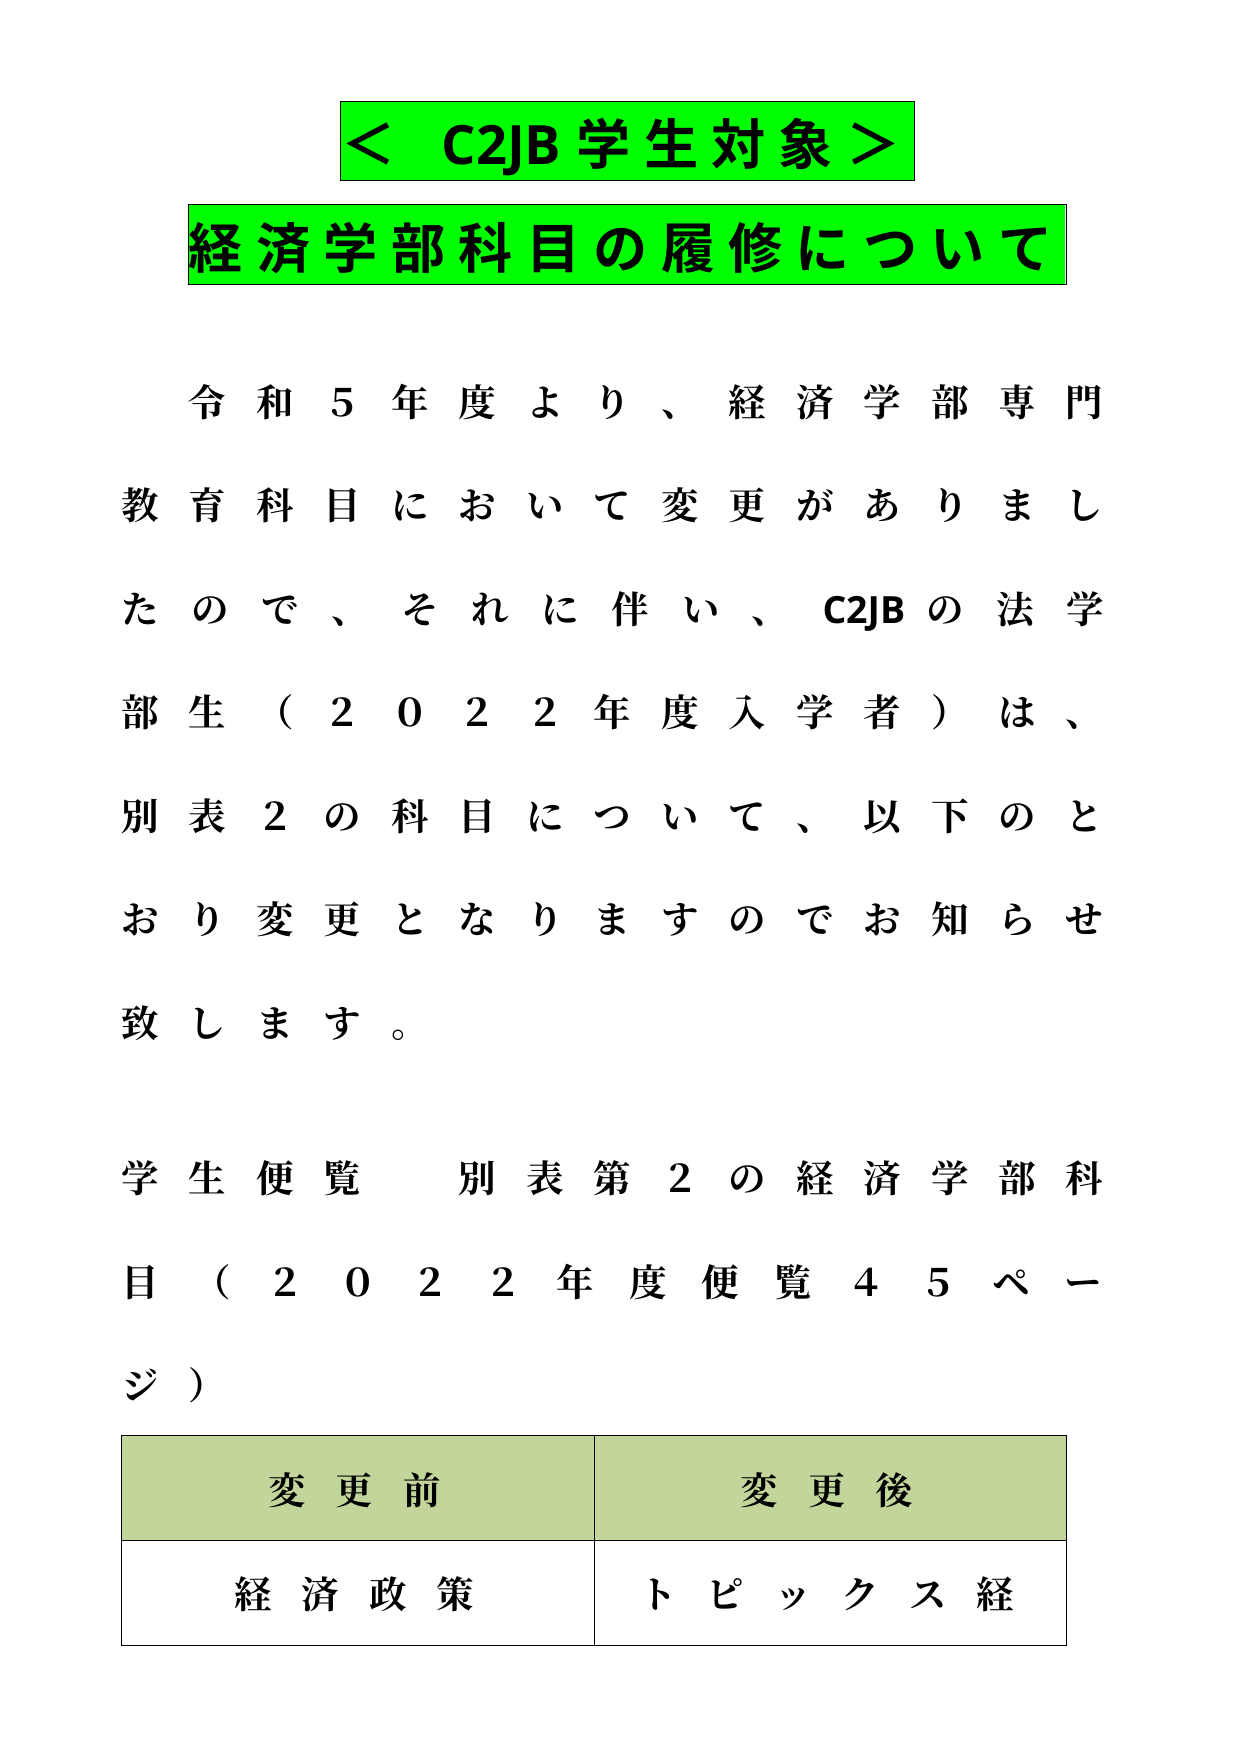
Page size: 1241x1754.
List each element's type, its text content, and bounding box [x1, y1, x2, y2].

table_header 変更前 [122, 1436, 594, 1540]
text 経済学部科目の履修について [121, 193, 1134, 296]
table_cell 経済政策 [122, 1541, 594, 1644]
table_cell トピックス経済学 [595, 1541, 1066, 1644]
text 令和５年度より、経済学部専門教育科目において変更がありましたので、それに伴い、C2JBの法学部生（２０２２年度入学者）は、別表２の科目について、以下のとおり変更となりますのでお知らせ致します。 [121, 348, 1134, 1073]
table_header 変更後 [595, 1436, 1066, 1540]
text ＜C2JB学生対象＞ [121, 89, 1134, 193]
text 学生便覧 別表第２の経済学部科目（２０２２年度便覧４５ページ） [121, 1125, 1134, 1435]
